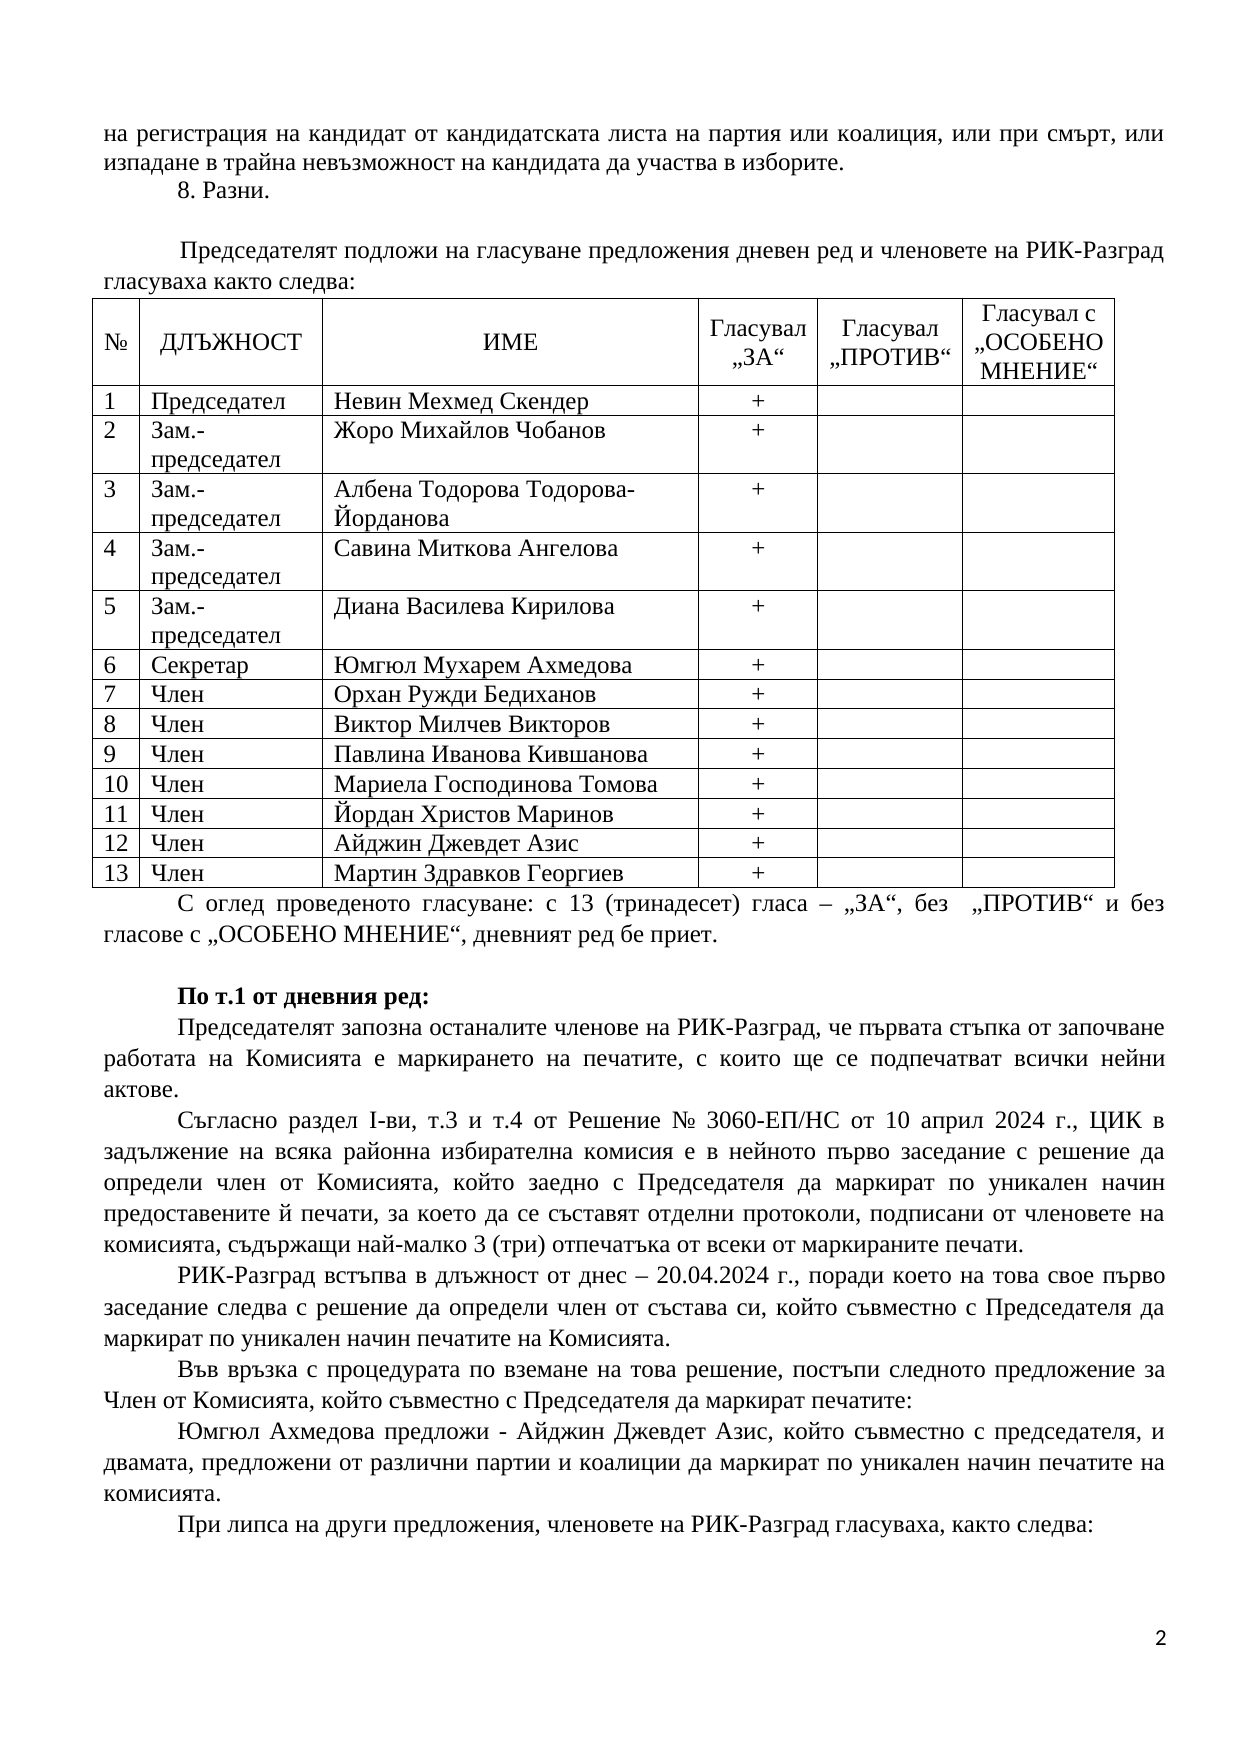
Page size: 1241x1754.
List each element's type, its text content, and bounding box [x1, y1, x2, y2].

table_cell [963, 386, 1114, 414]
table_cell 3 [93, 474, 139, 532]
table_cell [963, 680, 1114, 708]
text 8. Разни. [103, 176, 1166, 204]
table_cell Мартин Здравков Георгиев [323, 858, 698, 887]
table_cell Албена Тодорова Тодорова- Йорданова [323, 474, 698, 532]
table_cell Йордан Христов Маринов [323, 799, 698, 827]
table_cell [818, 829, 962, 857]
table_cell 4 [93, 533, 139, 590]
table_cell Член [140, 829, 322, 857]
table_cell [963, 829, 1114, 857]
table_cell 12 [93, 829, 139, 857]
table_cell + [699, 474, 817, 532]
text Юмгюл Ахмедова предложи - Айджин Джевдет Азис, който съвместно с председателя, и двамата, предложени от различни партии и коалиции да маркират по уникален начин печатите на комисията. [103, 1416, 1166, 1507]
table_cell 8 [93, 709, 139, 738]
table_cell Невин Мехмед Скендер [323, 386, 698, 414]
table_cell + [699, 386, 817, 414]
table_cell + [699, 533, 817, 590]
text Председателят запозна останалите членове на РИК-Разград, че първата стъпка от започване работата на Комисията е маркирането на печатите, с които ще се подпечатват всички нейни актове. [103, 1012, 1166, 1103]
table_cell 7 [93, 680, 139, 708]
table_header № [93, 299, 139, 385]
table_cell 1 [93, 386, 139, 414]
table_cell [963, 416, 1114, 473]
table_cell 11 [93, 799, 139, 827]
table_cell [818, 858, 962, 887]
table_cell [818, 650, 962, 678]
table_cell Диана Василева Кирилова [323, 591, 698, 649]
table_cell Павлина Иванова Кившанова [323, 739, 698, 768]
table_cell [963, 650, 1114, 678]
table_cell 9 [93, 739, 139, 768]
table_cell [818, 769, 962, 798]
table_cell Орхан Ружди Бедиханов [323, 680, 698, 708]
table_cell Юмгюл Мухарем Ахмедова [323, 650, 698, 678]
table_cell Член [140, 739, 322, 768]
table_cell + [699, 739, 817, 768]
table_cell [963, 591, 1114, 649]
table_cell [963, 799, 1114, 827]
table_cell [818, 799, 962, 827]
table_cell Член [140, 858, 322, 887]
table_cell 5 [93, 591, 139, 649]
table_cell Член [140, 709, 322, 738]
table_cell [963, 709, 1114, 738]
table_cell Савина Миткова Ангелова [323, 533, 698, 590]
table_cell Айджин Джевдет Азис [323, 829, 698, 857]
table_cell 2 [93, 416, 139, 473]
table_cell Зам.-председател [140, 591, 322, 649]
table_cell + [699, 829, 817, 857]
text РИК-Разград встъпва в длъжност от днес – 20.04.2024 г., поради което на това свое първо заседание следва с решение да определи член от състава си, който съвместно с Председателя да маркират по уникален начин печатите на Комисията. [103, 1261, 1166, 1351]
table_header Гласувал „ПРОТИВ“ [818, 299, 962, 385]
table_cell + [699, 769, 817, 798]
table_header Гласувал с „ОСОБЕНО МНЕНИЕ“ [963, 299, 1114, 385]
table_header Гласувал „ЗА“ [699, 299, 817, 385]
table_cell Член [140, 680, 322, 708]
text По т.1 от дневния ред: [103, 981, 1166, 1010]
table_cell [818, 709, 962, 738]
table_cell 10 [93, 769, 139, 798]
table_cell 13 [93, 858, 139, 887]
text С оглед проведеното гласуване: с 13 (тринадесет) гласа – „ЗА“, без „ПРОТИВ“ и без гласове с „ОСОБЕНО МНЕНИЕ“, дневният ред бе приет. [103, 888, 1166, 948]
table_cell [963, 739, 1114, 768]
table_cell [818, 386, 962, 414]
table_cell Секретар [140, 650, 322, 678]
table_cell [963, 769, 1114, 798]
table_cell Член [140, 799, 322, 827]
table_cell [818, 416, 962, 473]
table_cell Член [140, 769, 322, 798]
table_cell Жоро Михайлов Чобанов [323, 416, 698, 473]
table_cell [818, 533, 962, 590]
text Председателят подложи на гласуване предложения дневен ред и членовете на РИК-Разград гласуваха както следва: [103, 235, 1166, 295]
table_cell + [699, 680, 817, 708]
table_header ИМЕ [323, 299, 698, 385]
table_cell + [699, 799, 817, 827]
table_cell [963, 858, 1114, 887]
table_header ДЛЪЖНОСТ [140, 299, 322, 385]
table_cell [818, 474, 962, 532]
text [103, 118, 1166, 176]
table_cell [818, 591, 962, 649]
table_cell Зам.-председател [140, 416, 322, 473]
table_cell Виктор Милчев Викторов [323, 709, 698, 738]
text Във връзка с процедурата по вземане на това решение, постъпи следното предложение за Член от Комисията, който съвместно с Председателя да маркират печатите: [103, 1354, 1166, 1413]
table_cell + [699, 591, 817, 649]
table_cell Зам.-председател [140, 533, 322, 590]
table_cell + [699, 416, 817, 473]
table_cell + [699, 650, 817, 678]
table_cell Мариела Господинова Томова [323, 769, 698, 798]
table_cell [963, 533, 1114, 590]
table_cell [818, 680, 962, 708]
table_cell 6 [93, 650, 139, 678]
text При липса на други предложения, членовете на РИК-Разград гласуваха, както следва: [103, 1509, 1166, 1538]
table_cell + [699, 858, 817, 887]
table_cell [818, 739, 962, 768]
table_cell [963, 474, 1114, 532]
table_cell Зам.-председател [140, 474, 322, 532]
text Съгласно раздел І-ви, т.3 и т.4 от Решение № 3060-ЕП/НС от 10 април 2024 г., ЦИК в задължение на всяка районна избирателна комисия е в нейното първо заседание с решение да определи член от Комисията, който заедно с Председателя да маркират по уникален начин предоставените й печати, за което да се съставят отделни протоколи, подписани от членовете на комисията, съдържащи най-малко 3 (три) отпечатъка от всеки от маркираните печати. [103, 1105, 1166, 1258]
table_cell Председател [140, 386, 322, 414]
table_cell + [699, 709, 817, 738]
